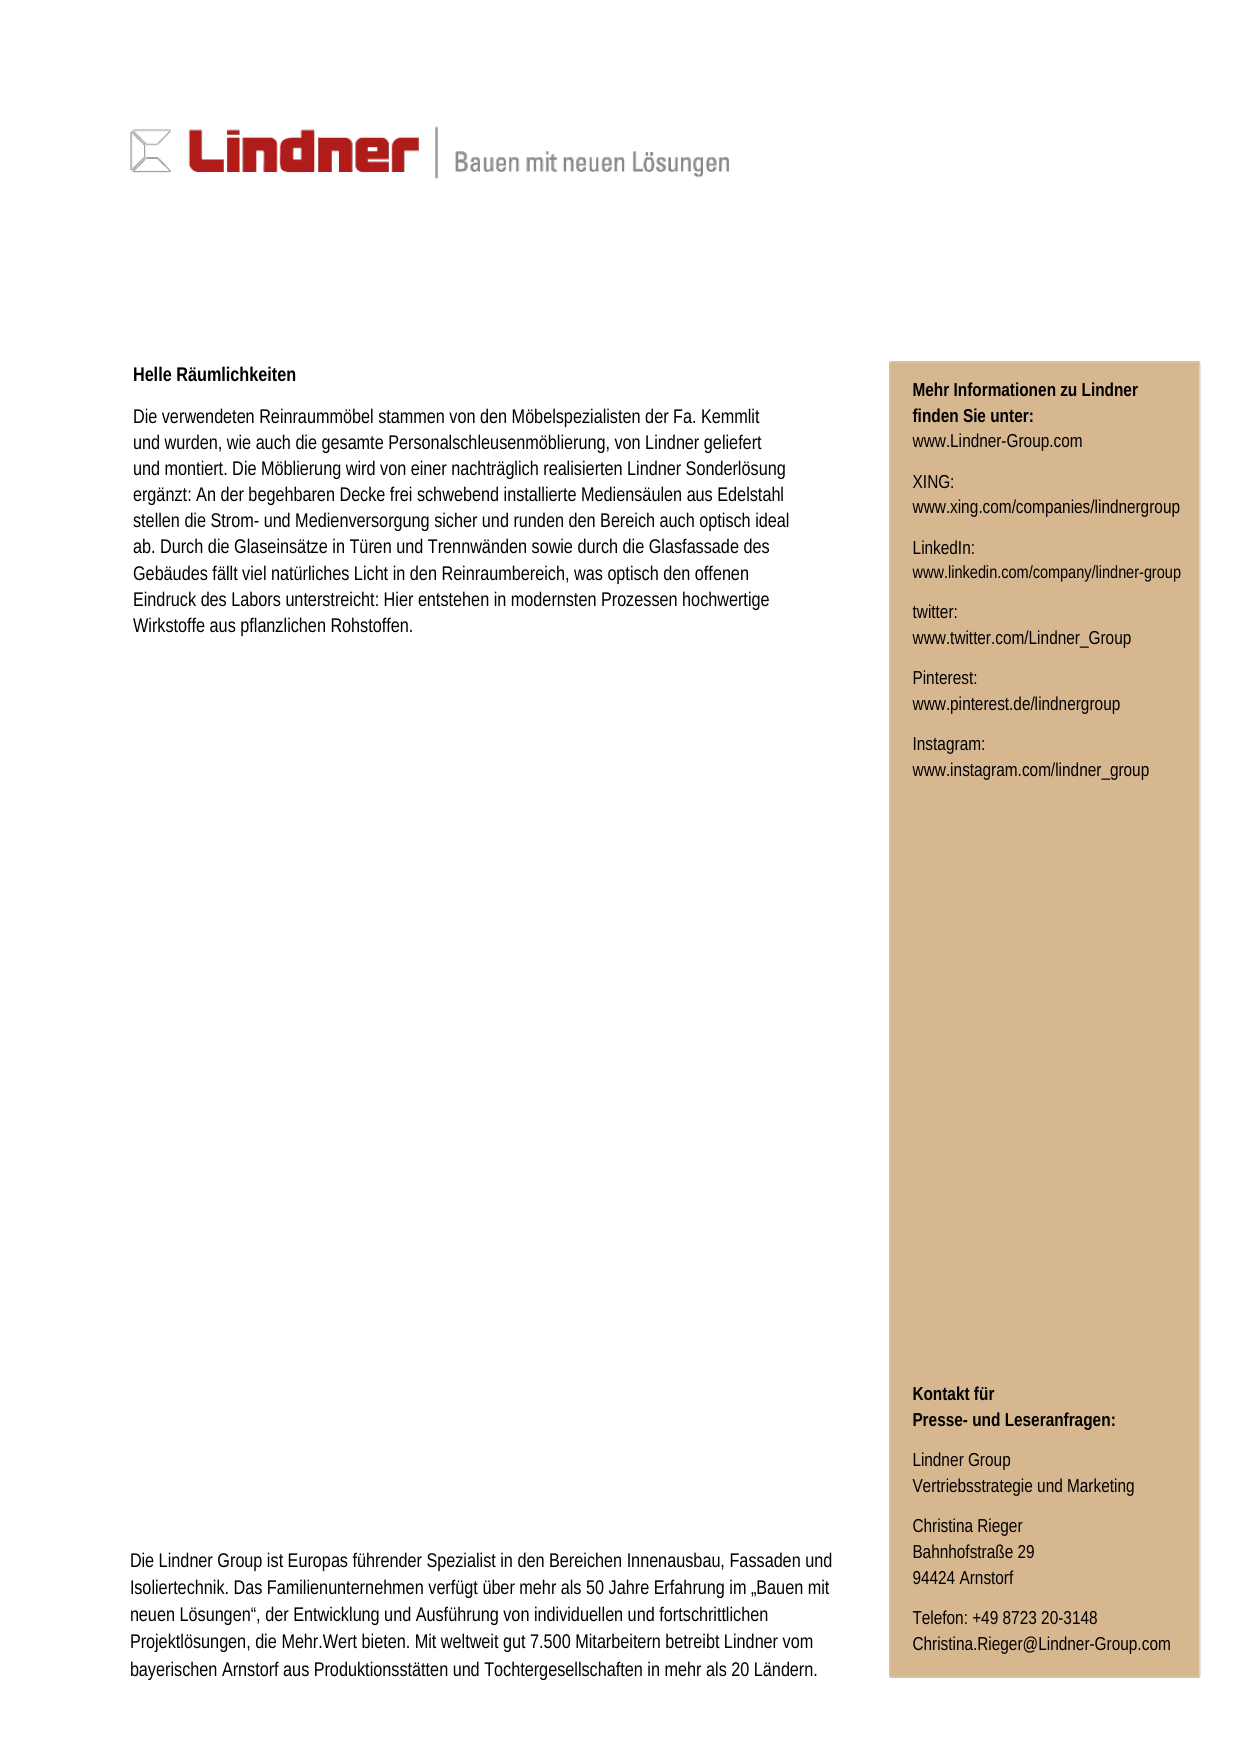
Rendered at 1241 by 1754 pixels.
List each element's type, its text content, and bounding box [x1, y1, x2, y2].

picture [2, 0, 1241, 1752]
text Die verwendeten Reinraummöbel stammen von den Möbelspezialisten der Fa. Kemmlit und wurden, wie auch die gesamte Personalschleusenmöblierung, von Lindner geliefert und montiert. Die Möblierung wird von einer nachträglich realisierten Lindner Sonderlösung ergänzt: An der begehbaren Decke frei schwebend installierte Mediensäulen aus Edelstahl stellen die Strom- und Medienversorgung sicher und runden den Bereich auch optisch ideal ab. Durch die Glaseinsätze in Türen und Trennwänden sowie durch die Glasfassade des Gebäudes fällt viel natürliches Licht in den Reinraumbereich, was optisch den offenen Eindruck des Labors unterstreicht: Hier entstehen in modernsten Prozessen hochwertige Wirkstoffe aus pflanzlichen Rohstoffen. [133, 405, 791, 636]
text Helle Räumlichkeiten [133, 362, 791, 385]
